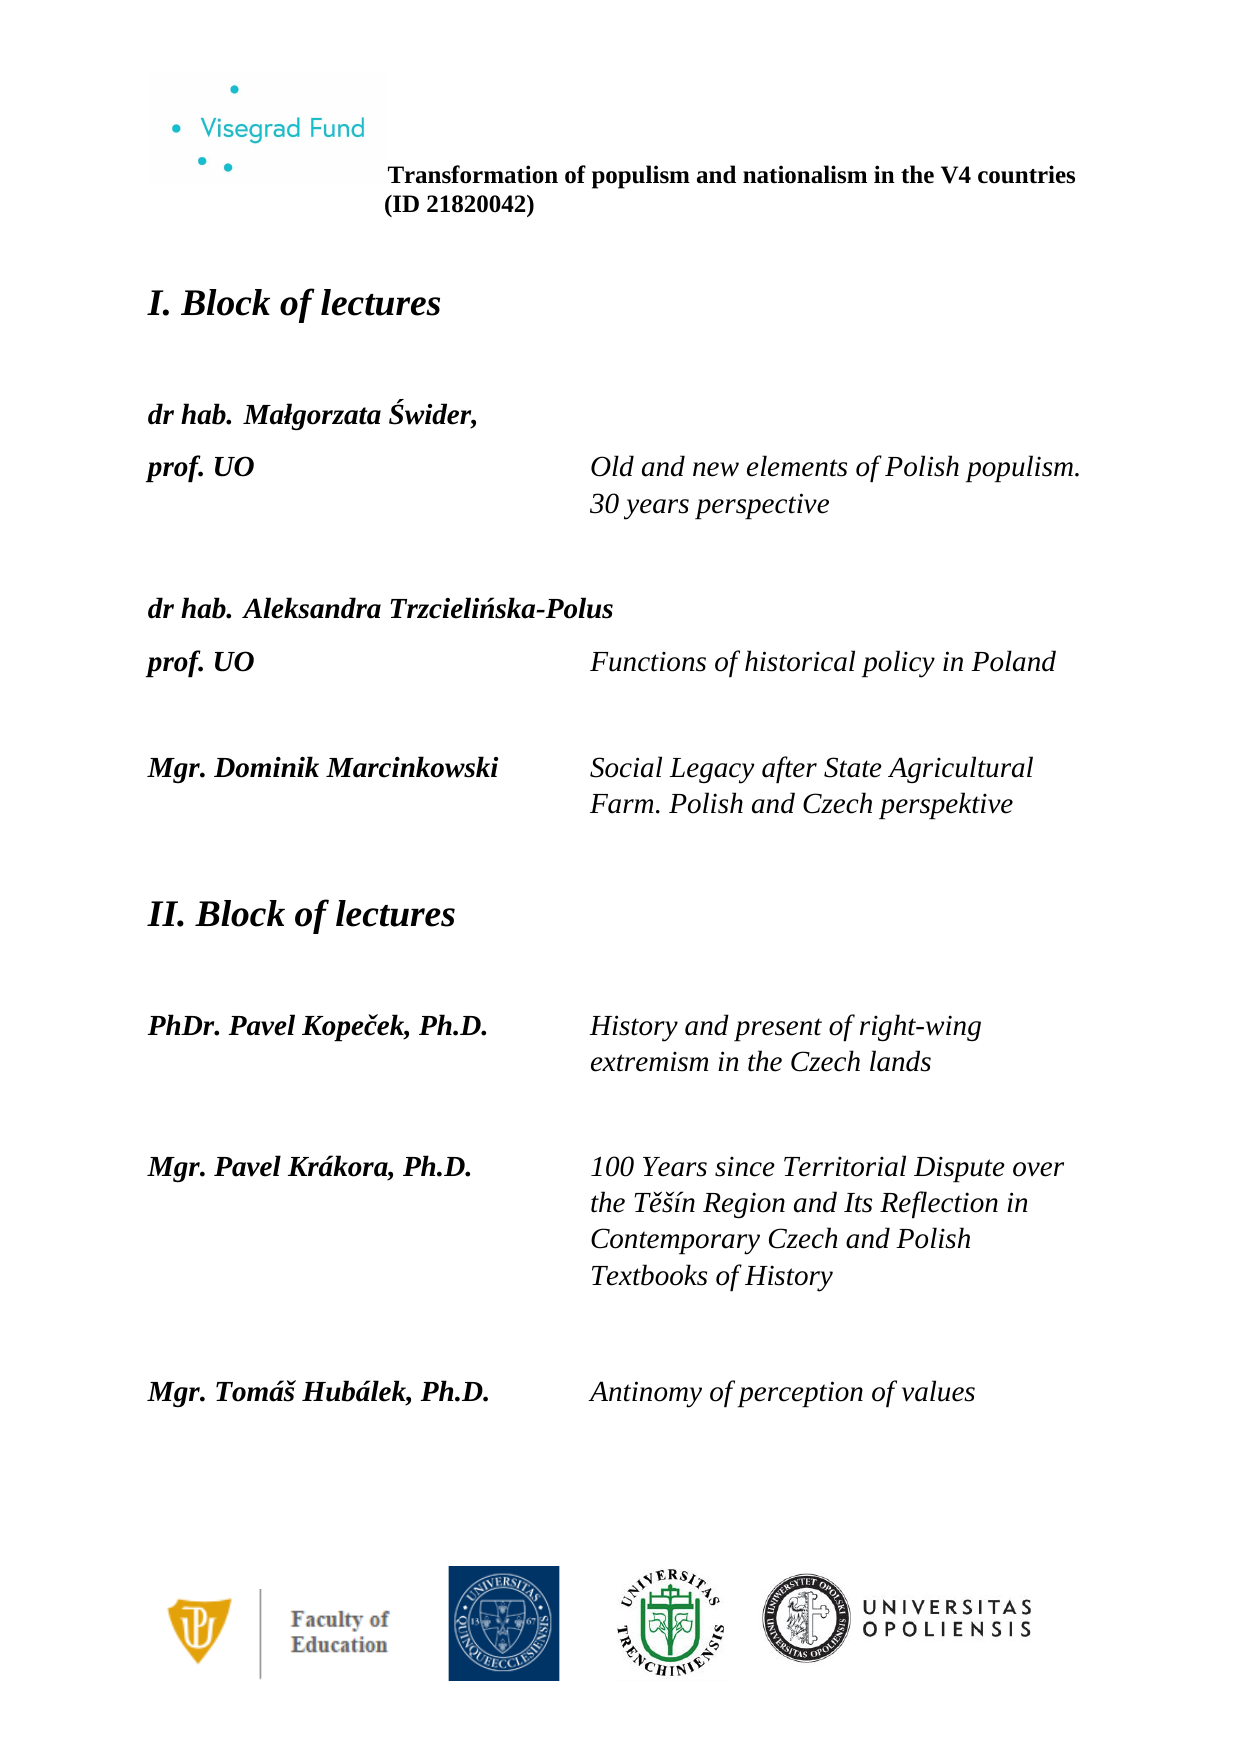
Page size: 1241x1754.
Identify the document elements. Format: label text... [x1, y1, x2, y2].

text II. Block of lectures [148, 892, 1093, 935]
text I. Block of lectures [148, 281, 1093, 324]
picture [752, 1560, 1057, 1681]
text Mgr. Dominik Marcinkowski Social Legacy after State Agricultural Farm. Polish and Czech perspektive [148, 750, 1093, 819]
text dr hab. Małgorzata Świder, [148, 397, 1093, 430]
picture [147, 73, 388, 184]
picture [448, 1566, 560, 1681]
text dr hab. Aleksandra Trzcielińska-Polus [148, 591, 1093, 625]
picture [611, 1563, 732, 1681]
text prof. UO Functions of historical policy in Poland [148, 644, 1093, 678]
text Mgr. Tomáš Hubálek, Ph.D. Antinomy of perception of values [148, 1374, 1093, 1407]
text Mgr. Pavel Krákora, Ph.D. 100 Years since Territorial Dispute over the Těšín Region and Its Reflection in Contemporary Czech and Polish Textbooks of History [148, 1149, 1093, 1291]
text PhDr. Pavel Kopeček, Ph.D. History and present of right-wing extremism in the Czech lands [148, 1008, 1093, 1077]
text prof. UO Old and new elements of Polish populism. 30 years perspective [148, 449, 1093, 519]
picture [147, 1589, 423, 1681]
